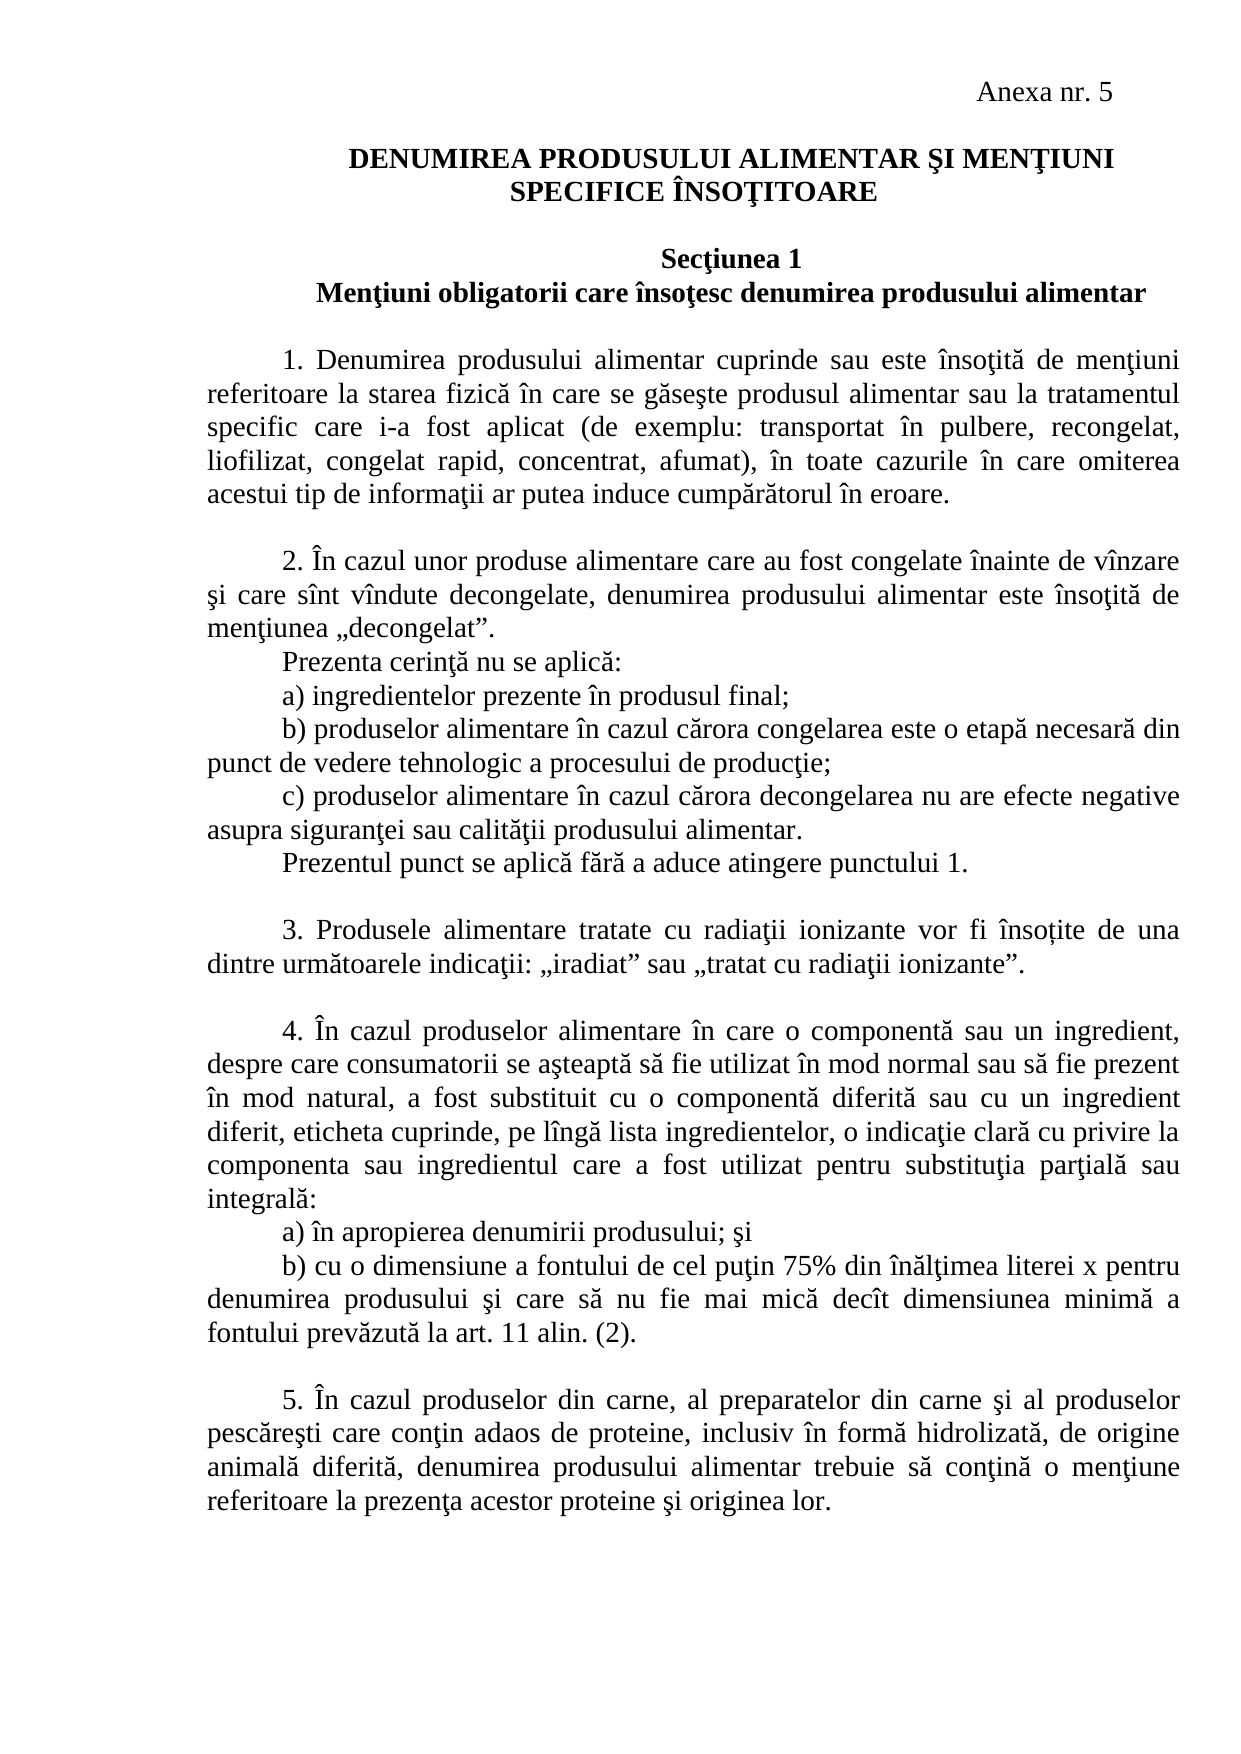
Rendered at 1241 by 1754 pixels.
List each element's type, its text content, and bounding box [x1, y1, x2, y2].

text c) produselor alimentare în cazul cărora decongelarea nu are efecte negative asupra siguranţei sau calităţii produsului alimentar. [207, 778, 1181, 845]
text 5. În cazul produselor din carne, al preparatelor din carne şi al produselor pescăreşti care conţin adaos de proteine, inclusiv în formă hidrolizată, de origine animală diferită, denumirea produsului alimentar trebuie să conţină o menţiune referitoare la prezenţa acestor proteine şi originea lor. [207, 1382, 1181, 1516]
text b) produselor alimentare în cazul cărora congelarea este o etapă necesară din punct de vedere tehnologic a procesului de producţie; [207, 711, 1181, 778]
text Anexa nr. 5 [797, 74, 1181, 107]
text b) cu o dimensiune a fontului de cel puţin 75% din înălţimea literei x pentru denumirea produsului şi care să nu fie mai mică decît dimensiunea minimă a fontului prevăzută la art. 11 alin. (2). [207, 1248, 1181, 1348]
text DENUMIREA PRODUSULUI ALIMENTAR ŞI MENŢIUNI SPECIFICE ÎNSOŢITOARE [207, 141, 1181, 208]
text 4. În cazul produselor alimentare în care o componentă sau un ingredient, despre care consumatorii se aşteaptă să fie utilizat în mod normal sau să fie prezent în mod natural, a fost substituit cu o componentă diferită sau cu un ingredient diferit, eticheta cuprinde, pe lîngă lista ingredientelor, o indicaţie clară cu privire la componenta sau ingredientul care a fost utilizat pentru substituţia parţială sau integrală: [207, 1013, 1181, 1214]
text a) în apropierea denumirii produsului; şi [207, 1214, 1181, 1248]
text a) ingredientelor prezente în produsul final; [207, 678, 1181, 711]
text Prezenta cerinţă nu se aplică: [207, 644, 1181, 678]
text Menţiuni obligatorii care însoţesc denumirea produsului alimentar [207, 275, 1181, 309]
text Prezentul punct se aplică fără a aduce atingere punctului 1. [207, 845, 1181, 879]
text 1. Denumirea produsului alimentar cuprinde sau este însoţită de menţiuni referitoare la starea fizică în care se găseşte produsul alimentar sau la tratamentul specific care i-a fost aplicat (de exemplu: transportat în pulbere, recongelat, liofilizat, congelat rapid, concentrat, afumat), în toate cazurile în care omiterea acestui tip de informaţii ar putea induce cumpărătorul în eroare. [207, 342, 1181, 510]
text 2. În cazul unor produse alimentare care au fost congelate înainte de vînzare şi care sînt vîndute decongelate, denumirea produsului alimentar este însoţită de menţiunea „decongelat”. [207, 543, 1181, 644]
text Secţiunea 1 [207, 242, 1181, 275]
text 3. Produsele alimentare tratate cu radiaţii ionizante vor fi însoțite de una dintre următoarele indicaţii: „iradiat” sau „tratat cu radiaţii ionizante”. [207, 912, 1181, 979]
